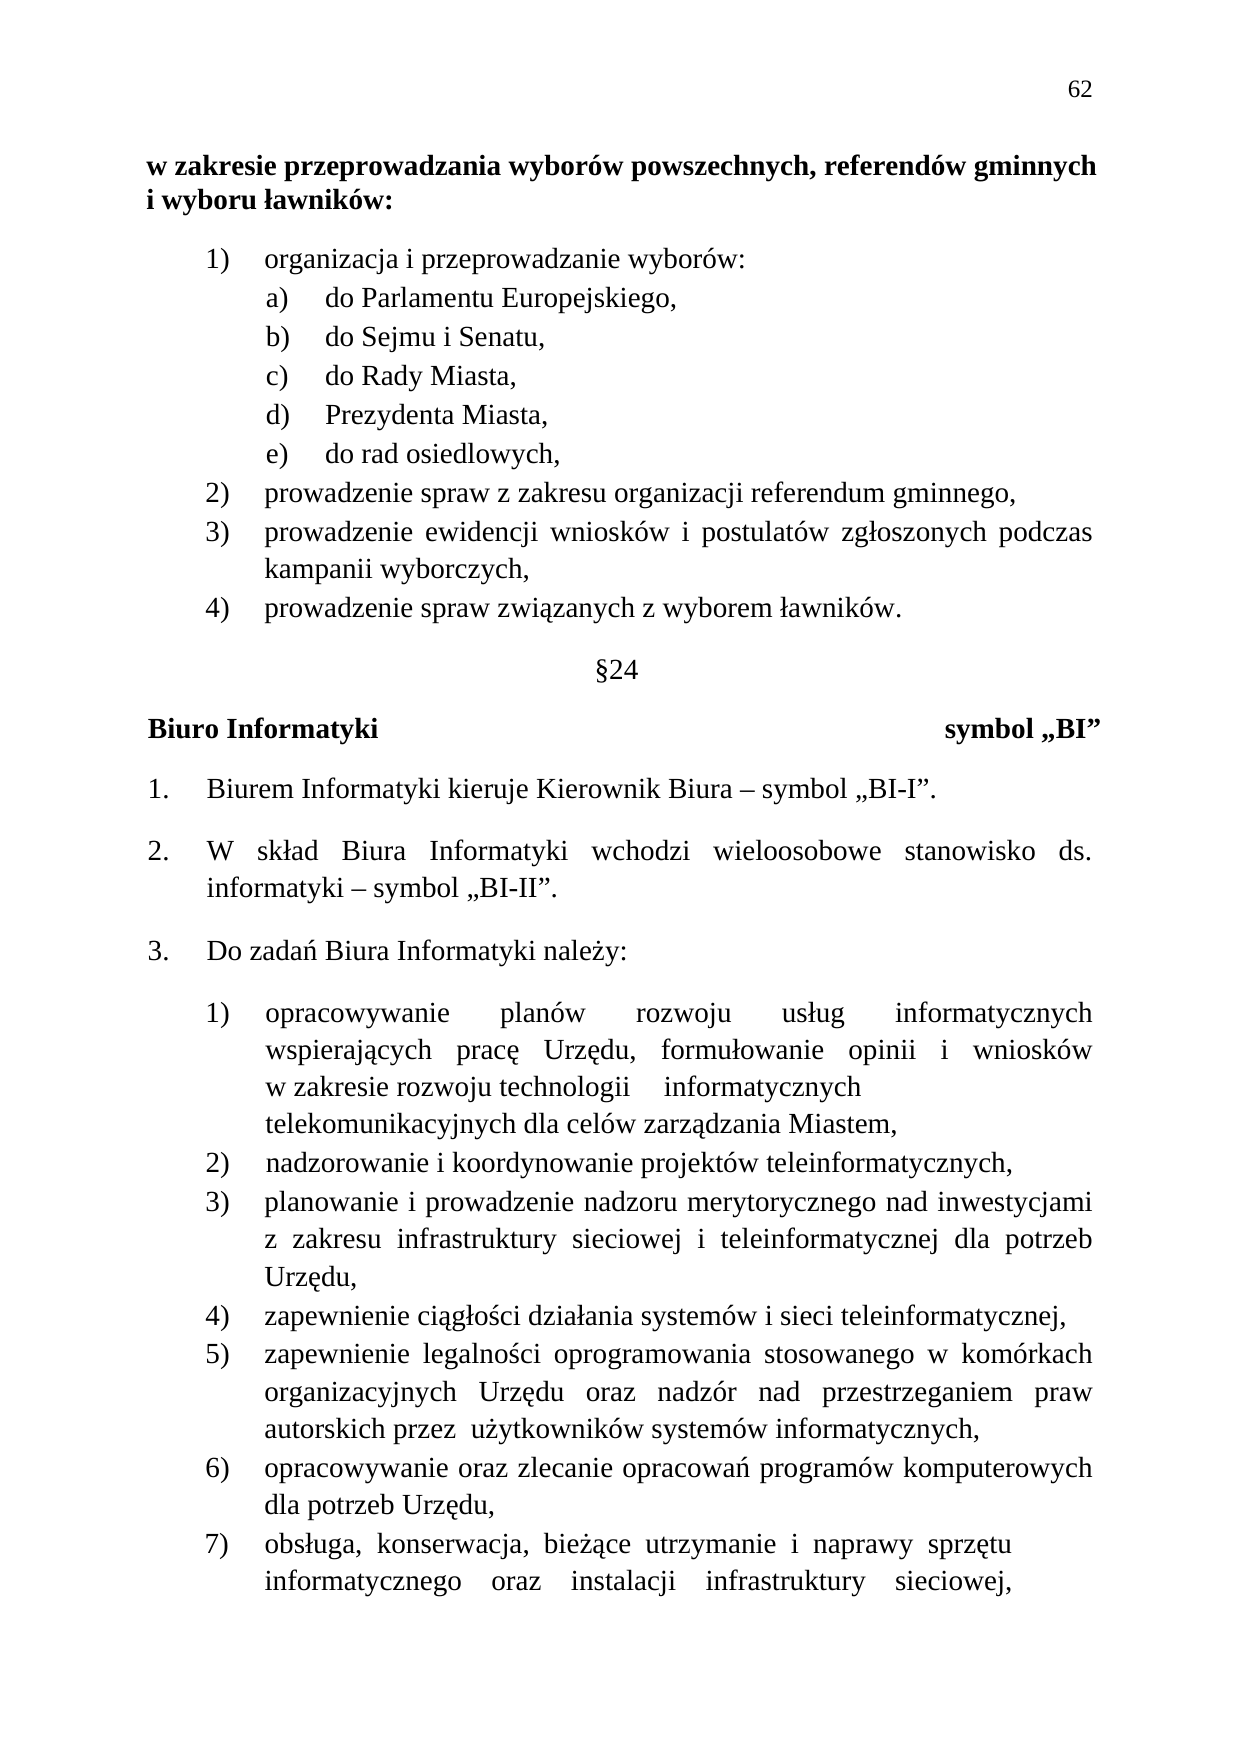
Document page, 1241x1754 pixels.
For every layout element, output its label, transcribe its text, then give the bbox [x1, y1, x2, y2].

text Biuro Informatyki symbol „BI” [148, 712, 1101, 745]
list Prezydenta Miasta, [266, 397, 1093, 431]
list do Rady Miasta, [266, 358, 1093, 392]
text w zakresie przeprowadzania wyborów powszechnych, referendów gminnych i wyboru ławników: [146, 148, 1098, 216]
subtitle §24 [177, 652, 1056, 685]
list Biurem Informatyki kieruje Kierownik Biura – symbol „BI-I”. [147, 771, 1093, 805]
list prowadzenie spraw związanych z wyborem ławników. [205, 590, 1093, 623]
list opracowywanie oraz zlecanie opracowań programów komputerowych dla potrzeb Urzędu, [205, 1450, 1093, 1521]
text 1) opracowywanie planów rozwoju usług informatycznych wspierających pracę Urzędu, formułowanie opinii i wniosków w zakresie rozwoju technologii informatycznych telekomunikacyjnych dla celów zarządzania Miastem, [205, 995, 1093, 1140]
list do rad osiedlowych, [266, 436, 1093, 469]
list do Parlamentu Europejskiego, [266, 281, 1093, 314]
text 2) nadzorowanie i koordynowanie projektów teleinformatycznych, [205, 1145, 1093, 1179]
list planowanie i prowadzenie nadzoru merytorycznego nad inwestycjami z zakresu infrastruktury sieciowej i teleinformatycznej dla potrzeb Urzędu, [205, 1184, 1093, 1292]
list do Sejmu i Senatu, [266, 319, 1093, 353]
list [204, 1526, 1013, 1597]
list prowadzenie ewidencji wniosków i postulatów zgłoszonych podczas kampanii wyborczych, [205, 514, 1093, 584]
list Do zadań Biura Informatyki należy: [147, 933, 1093, 966]
list zapewnienie ciągłości działania systemów i sieci teleinformatycznej, [205, 1298, 1093, 1331]
list zapewnienie legalności oprogramowania stosowanego w komórkach organizacyjnych Urzędu oraz nadzór nad przestrzeganiem praw autorskich przez użytkowników systemów informatycznych, [205, 1337, 1093, 1444]
list W skład Biura Informatyki wchodzi wieloosobowe stanowisko ds. informatyki – symbol „BI-II”. [147, 833, 1093, 904]
list prowadzenie spraw z zakresu organizacji referendum gminnego, [205, 475, 1093, 508]
list organizacja i przeprowadzanie wyborów: [205, 242, 1093, 275]
